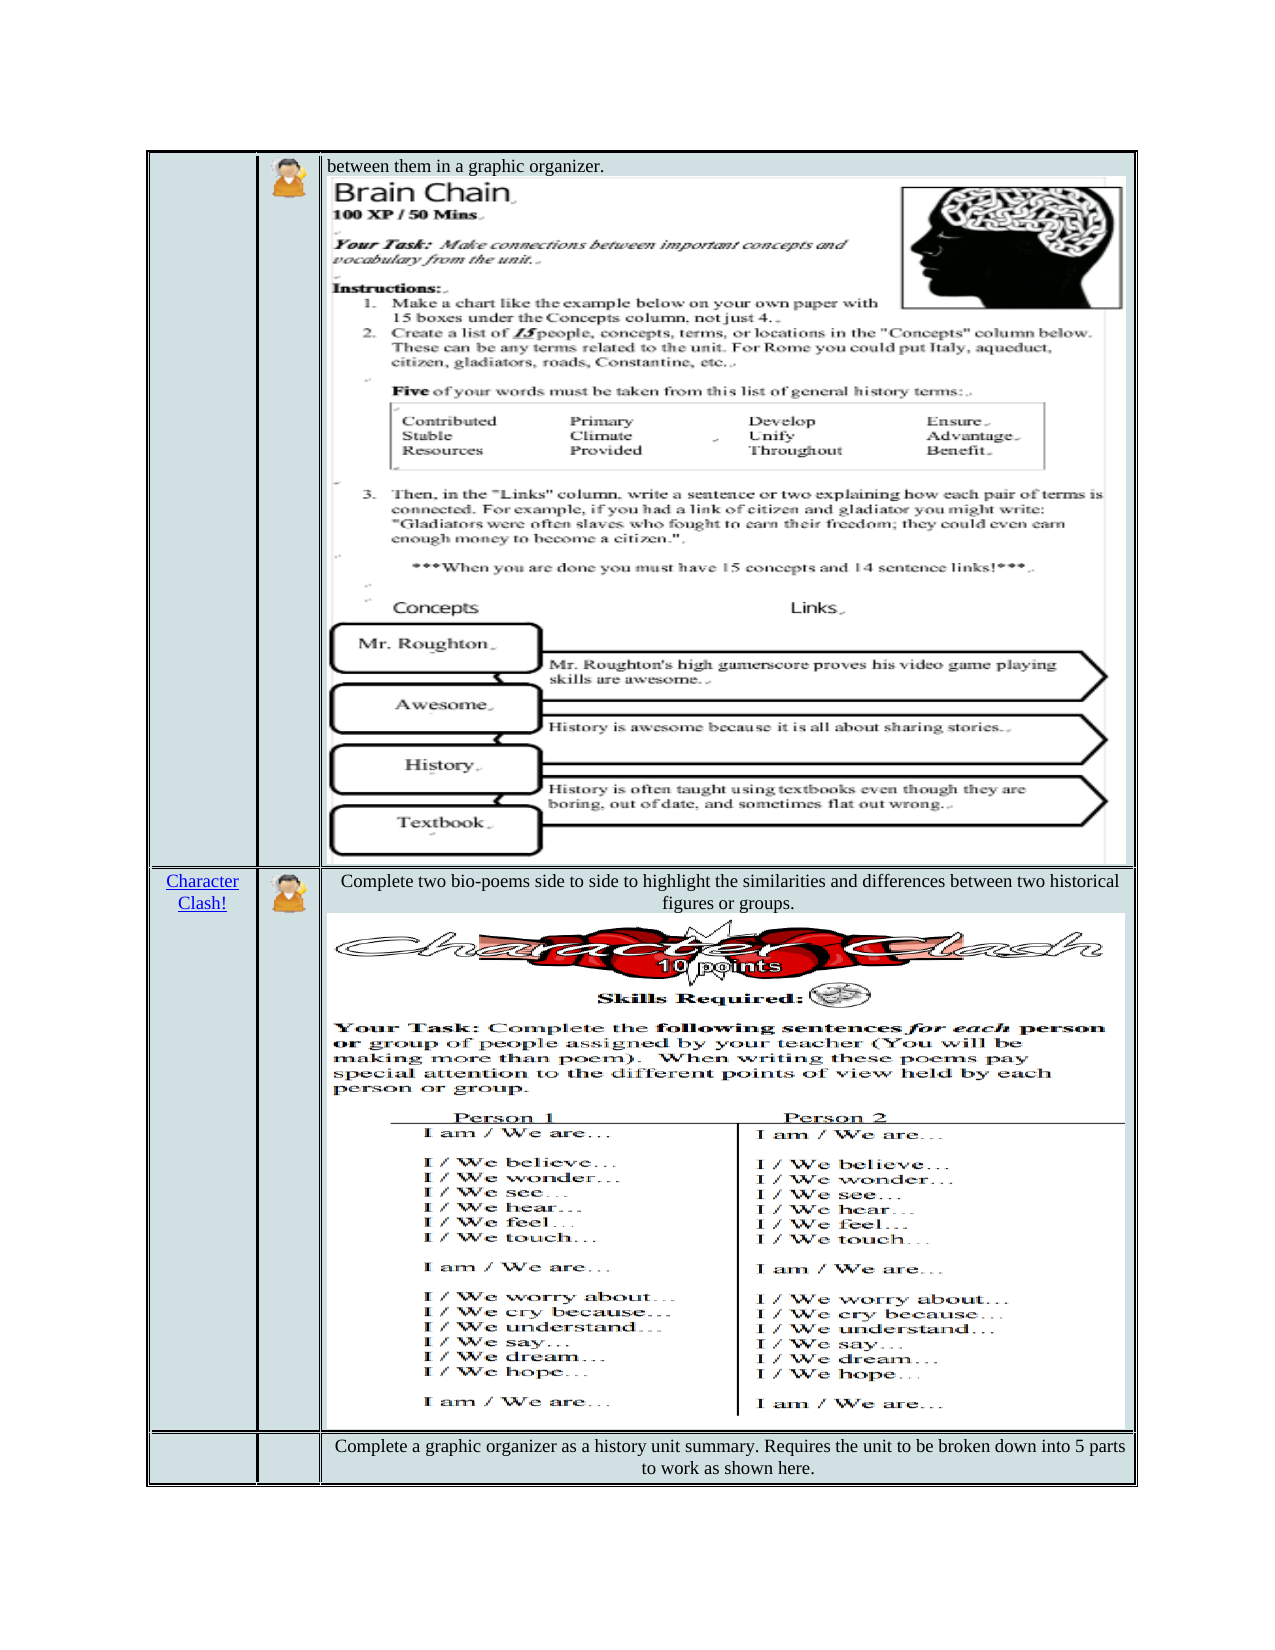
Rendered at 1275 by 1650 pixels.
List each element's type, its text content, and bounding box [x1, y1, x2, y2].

picture [267, 870, 311, 917]
picture [267, 154, 311, 202]
picture [326, 913, 1125, 1429]
picture [326, 176, 1127, 864]
table_cell [257, 153, 321, 866]
table_cell Complete two bio-poems side to side to highlight the similarities and differences between two historical figures or groups. [321, 866, 1136, 1430]
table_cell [321, 1430, 1135, 1483]
table_cell [257, 1434, 321, 1483]
table_cell Brain Chain [150, 152, 257, 866]
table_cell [321, 153, 1134, 866]
table_cell Circle Summary [150, 1430, 257, 1483]
table_cell Character Clash! [148, 866, 257, 1430]
table_cell [259, 869, 319, 1430]
